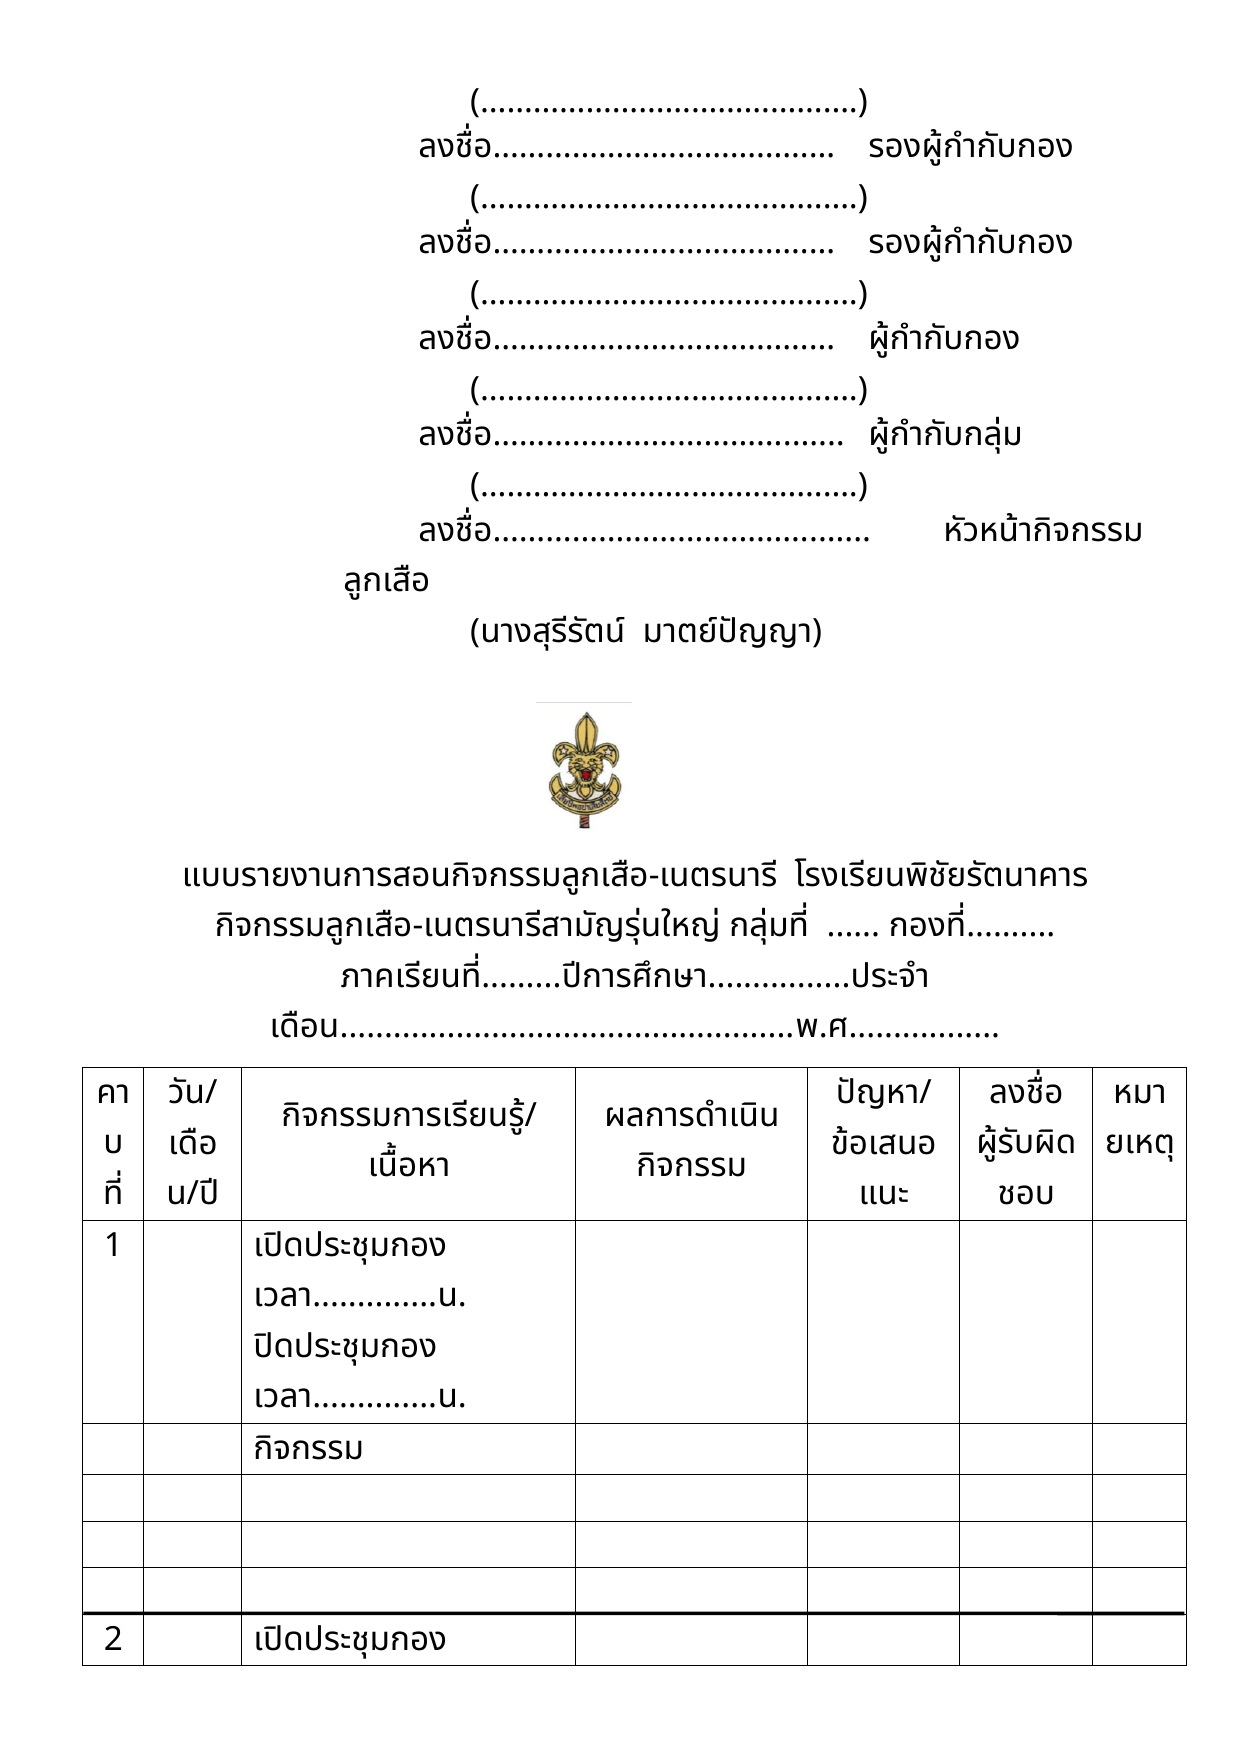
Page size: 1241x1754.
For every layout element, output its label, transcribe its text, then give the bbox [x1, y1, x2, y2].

table_cell [242, 1568, 575, 1611]
text ลงชื่อ…………………………….…... ผู้กำกับกลุ่ม [343, 410, 1152, 460]
table_cell [144, 1616, 241, 1665]
table_cell [144, 1522, 241, 1567]
table_cell [576, 1522, 807, 1567]
table_header กิจกรรมการเรียนรู้/เนื้อหา [242, 1068, 575, 1220]
table_cell [960, 1475, 1092, 1521]
table_cell [576, 1616, 807, 1665]
table_cell [576, 1221, 807, 1423]
table_cell [808, 1424, 959, 1474]
table_cell [576, 1475, 807, 1521]
text กิจกรรมลูกเสือ-เนตรนารีสามัญรุ่นใหญ่ กลุ่มที่ ...... กองที่.......... [118, 901, 1152, 952]
table_cell [960, 1616, 1092, 1665]
table_cell 1 [83, 1221, 143, 1423]
picture [536, 702, 633, 834]
text ลงชื่อ……………………………….…... หัวหน้ากิจกรรมลูกเสือ [343, 506, 1152, 607]
table_cell [144, 1424, 241, 1474]
table_cell [83, 1424, 143, 1474]
table_header ลงชื่อผู้รับผิดชอบ [960, 1068, 1092, 1220]
table_cell [960, 1522, 1092, 1567]
text ลงชื่อ………………………………… ผู้กำกับกอง [343, 314, 1152, 364]
table_cell [1093, 1568, 1186, 1614]
table_cell [576, 1568, 807, 1611]
table_cell [808, 1522, 959, 1567]
table_cell [144, 1221, 241, 1423]
table_cell [242, 1522, 575, 1567]
table_cell [808, 1616, 959, 1665]
text ภาคเรียนที่.........ปีการศึกษา................ประจำเดือน...................................................พ.ศ................. [118, 952, 1152, 1053]
table_cell [1093, 1424, 1186, 1474]
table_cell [242, 1616, 575, 1665]
table_cell [1093, 1475, 1186, 1521]
table_header วัน/เดือน/ปี [144, 1068, 241, 1220]
text (…………………………………….) [343, 173, 1152, 218]
text ลงชื่อ………………………………… รองผู้กำกับกอง [343, 218, 1152, 268]
table_header ปัญหา/ข้อเสนอแนะ [808, 1068, 959, 1220]
table_cell [808, 1221, 959, 1423]
text (นางสุรีรัตน์ มาตย์ปัญญา) [343, 607, 1152, 657]
table_cell [960, 1221, 1092, 1423]
table_cell [83, 1568, 143, 1611]
table_header หมายเหตุ [1093, 1068, 1186, 1220]
table_cell กิจกรรม [242, 1424, 575, 1474]
table_cell [576, 1424, 807, 1474]
text (…………………………………….) [343, 268, 1152, 314]
table_cell [1093, 1522, 1186, 1567]
text (…………………………………….) [343, 364, 1152, 410]
table_cell [242, 1475, 575, 1521]
text (…………………………………….) [343, 460, 1152, 506]
text แบบรายงานการสอนกิจกรรมลูกเสือ-เนตรนารี โรงเรียนพิชัยรัตนาคาร [118, 850, 1152, 901]
table_cell [144, 1568, 241, 1611]
table_cell [808, 1568, 959, 1611]
table_cell [83, 1475, 143, 1521]
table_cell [242, 1221, 575, 1423]
table_cell [1093, 1221, 1186, 1423]
table_cell [808, 1475, 959, 1521]
text (…………………………………….) [343, 77, 1152, 122]
table_header คาบที่ [83, 1068, 143, 1220]
table_cell [83, 1522, 143, 1567]
table_header ผลการดำเนินกิจกรรม [576, 1068, 807, 1220]
table_cell [960, 1568, 1092, 1611]
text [343, 122, 1152, 173]
table_cell [144, 1475, 241, 1521]
table_cell [960, 1424, 1092, 1474]
table_cell 2 [83, 1616, 143, 1665]
table_cell [1093, 1615, 1186, 1665]
